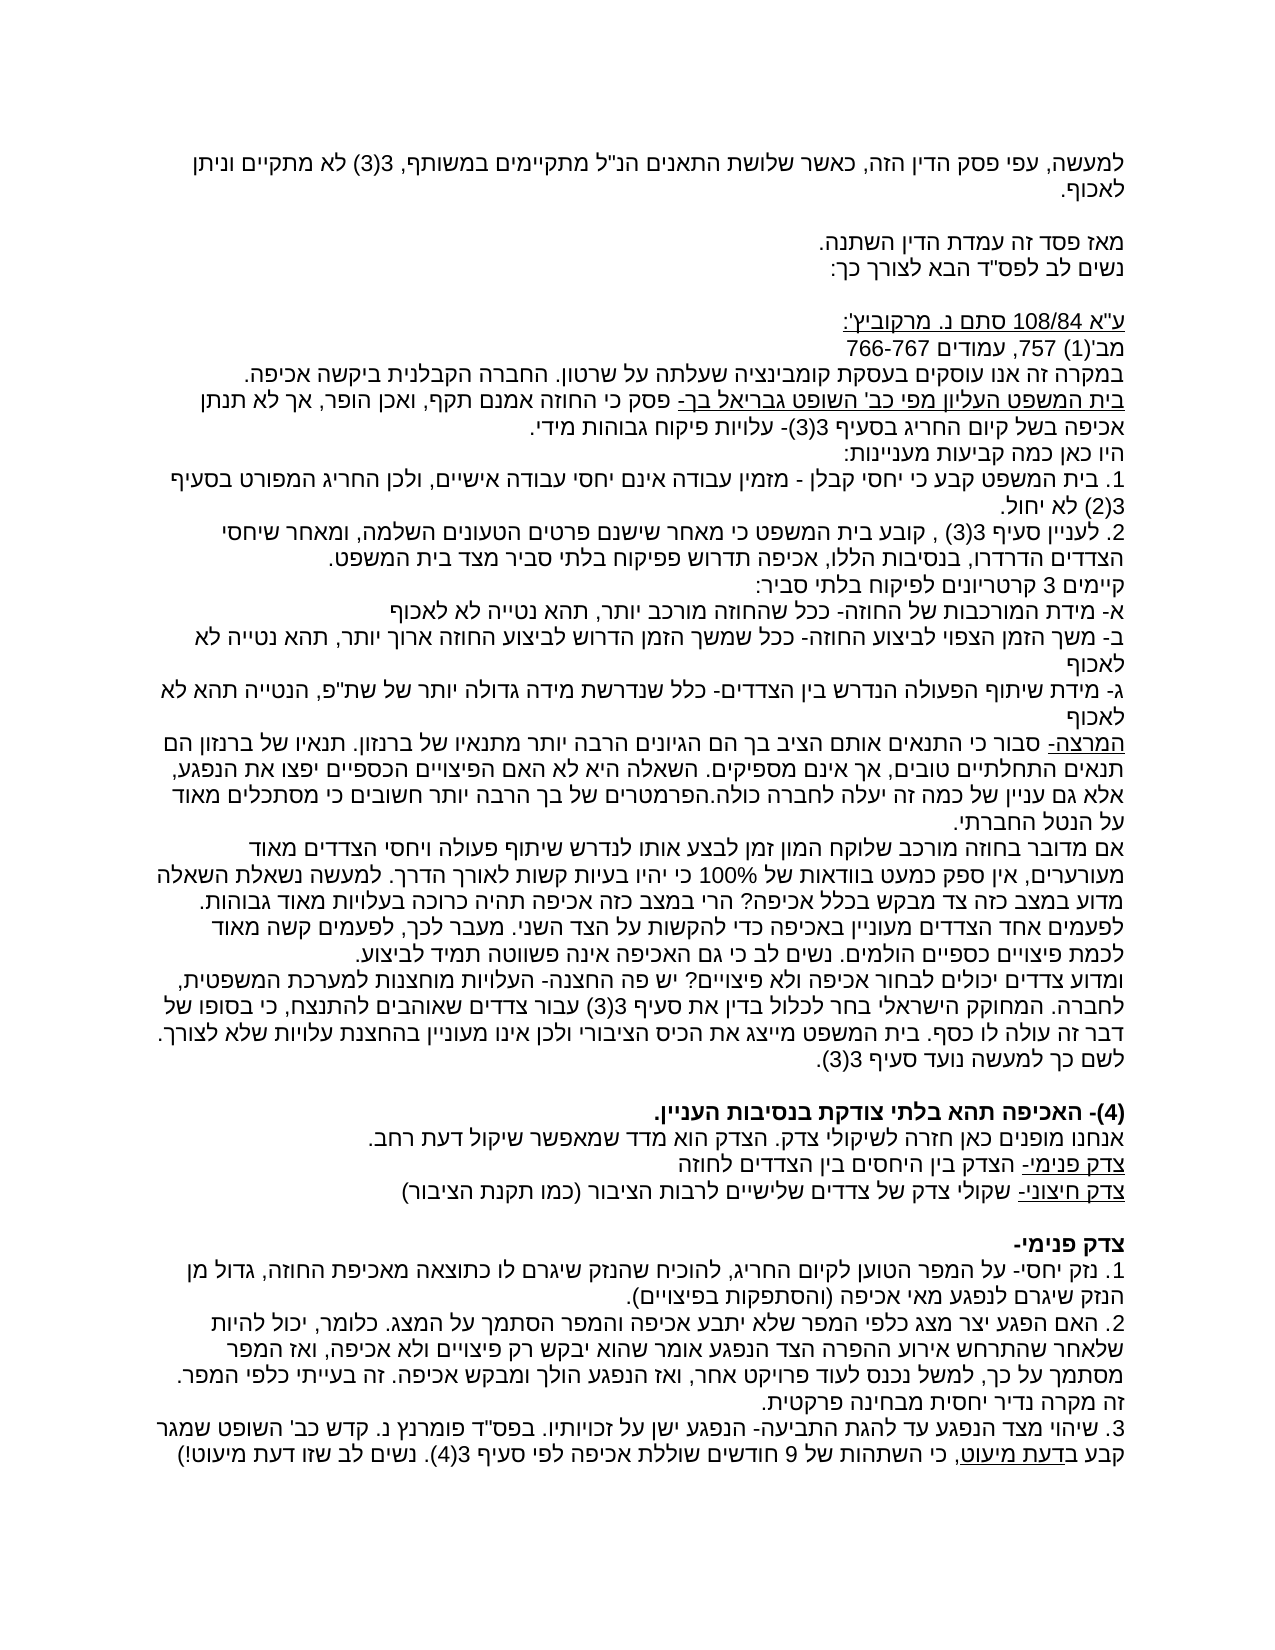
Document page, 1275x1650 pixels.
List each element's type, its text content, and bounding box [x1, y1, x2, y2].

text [150, 150, 1125, 203]
text ע"א 108/84 סתם נ. מרקוביץ': [150, 308, 1125, 334]
text מב'(1) 757, עמודים 766-767 במקרה זה אנו עוסקים בעסקת קומבינציה שעלתה על שרטון. החברה הקבלנית ביקשה אכיפה. בית המשפט העליון מפי כב' השופט גבריאל בך- פסק כי החוזה אמנם תקף, ואכן הופר, אך לא תנתן אכיפה בשל קיום החריג בסעיף 3(3)- עלויות פיקוח גבוהות מידי. [150, 334, 1125, 440]
text מאז פסד זה עמדת הדין השתנה. נשים לב לפס"ד הבא לצורך כך: [150, 229, 1125, 282]
text היו כאן כמה קביעות מעניינות: 1. בית המשפט קבע כי יחסי קבלן - מזמין עבודה אינם יחסי עבודה אישיים, ולכן החריג המפורט בסעיף 3(2) לא יחול. 2. לעניין סעיף 3(3) , קובע בית המשפט כי מאחר שישנם פרטים הטעונים השלמה, ומאחר שיחסי הצדדים הדרדרו, בנסיבות הללו, אכיפה תדרוש פפיקוח בלתי סביר מצד בית המשפט. קיימים 3 קרטריונים לפיקוח בלתי סביר: א- מידת המורכבות של החוזה- ככל שהחוזה מורכב יותר, תהא נטייה לא לאכוף ב- משך הזמן הצפוי לביצוע החוזה- ככל שמשך הזמן הדרוש לביצוע החוזה ארוך יותר, תהא נטייה לא לאכוף ג- מידת שיתוף הפעולה הנדרש בין הצדדים- כלל שנדרשת מידה גדולה יותר של שת"פ, הנטייה תהא לא לאכוף [150, 440, 1125, 730]
text (4)- האכיפה תהא בלתי צודקת בנסיבות העניין. אנחנו מופנים כאן חזרה לשיקולי צדק. הצדק הוא מדד שמאפשר שיקול דעת רחב. צדק פנימי- הצדק בין היחסים בין הצדדים לחוזה צדק חיצוני- שקולי צדק של צדדים שלישיים לרבות הציבור (כמו תקנת הציבור) [150, 1099, 1125, 1231]
text צדק פנימי- 1. נזק יחסי- על המפר הטוען לקיום החריג, להוכיח שהנזק שיגרם לו כתוצאה מאכיפת החוזה, גדול מן הנזק שיגרם לנפגע מאי אכיפה (והסתפקות בפיצויים). 2. האם הפגע יצר מצג כלפי המפר שלא יתבע אכיפה והמפר הסתמך על המצג. כלומר, יכול להיות שלאחר שהתרחש אירוע ההפרה הצד הנפגע אומר שהוא יבקש רק פיצויים ולא אכיפה, ואז המפר מסתמך על כך, למשל נכנס לעוד פרויקט אחר, ואז הנפגע הולך ומבקש אכיפה. זה בעייתי כלפי המפר. זה מקרה נדיר יחסית מבחינה פרקטית. 3. שיהוי מצד הנפגע עד להגת התביעה- הנפגע ישן על זכויותיו. בפס"ד פומרנץ נ. קדש כב' השופט שמגר קבע בדעת מיעוט, כי השתהות של 9 חודשים שוללת אכיפה לפי סעיף 3(4). נשים לב שזו דעת מיעוט!) [150, 1231, 1125, 1494]
text המרצה- סבור כי התנאים אותם הציב בך הם הגיונים הרבה יותר מתנאיו של ברנזון. תנאיו של ברנזון הם תנאים התחלתיים טובים, אך אינם מספיקים. השאלה היא לא האם הפיצויים הכספיים יפצו את הנפגע, אלא גם עניין של כמה זה יעלה לחברה כולה.הפרמטרים של בך הרבה יותר חשובים כי מסתכלים מאוד על הנטל החברתי. אם מדובר בחוזה מורכב שלוקח המון זמן לבצע אותו לנדרש שיתוף פעולה ויחסי הצדדים מאוד מעורערים, אין ספק כמעט בוודאות של 100% כי יהיו בעיות קשות לאורך הדרך. למעשה נשאלת השאלה מדוע במצב כזה צד מבקש בכלל אכיפה? הרי במצב כזה אכיפה תהיה כרוכה בעלויות מאוד גבוהות. לפעמים אחד הצדדים מעוניין באכיפה כדי להקשות על הצד השני. מעבר לכך, לפעמים קשה מאוד לכמת פיצויים כספיים הולמים. נשים לב כי גם האכיפה אינה פשווטה תמיד לביצוע. ומדוע צדדים יכולים לבחור אכיפה ולא פיצויים? יש פה החצנה- העלויות מוחצנות למערכת המשפטית, לחברה. המחוקק הישראלי בחר לכלול בדין את סעיף 3(3) עבור צדדים שאוהבים להתנצח, כי בסופו של דבר זה עולה לו כסף. בית המשפט מייצג את הכיס הציבורי ולכן אינו מעוניין בהחצנת עלויות שלא לצורך. לשם כך למעשה נועד סעיף 3(3). [150, 730, 1125, 1072]
